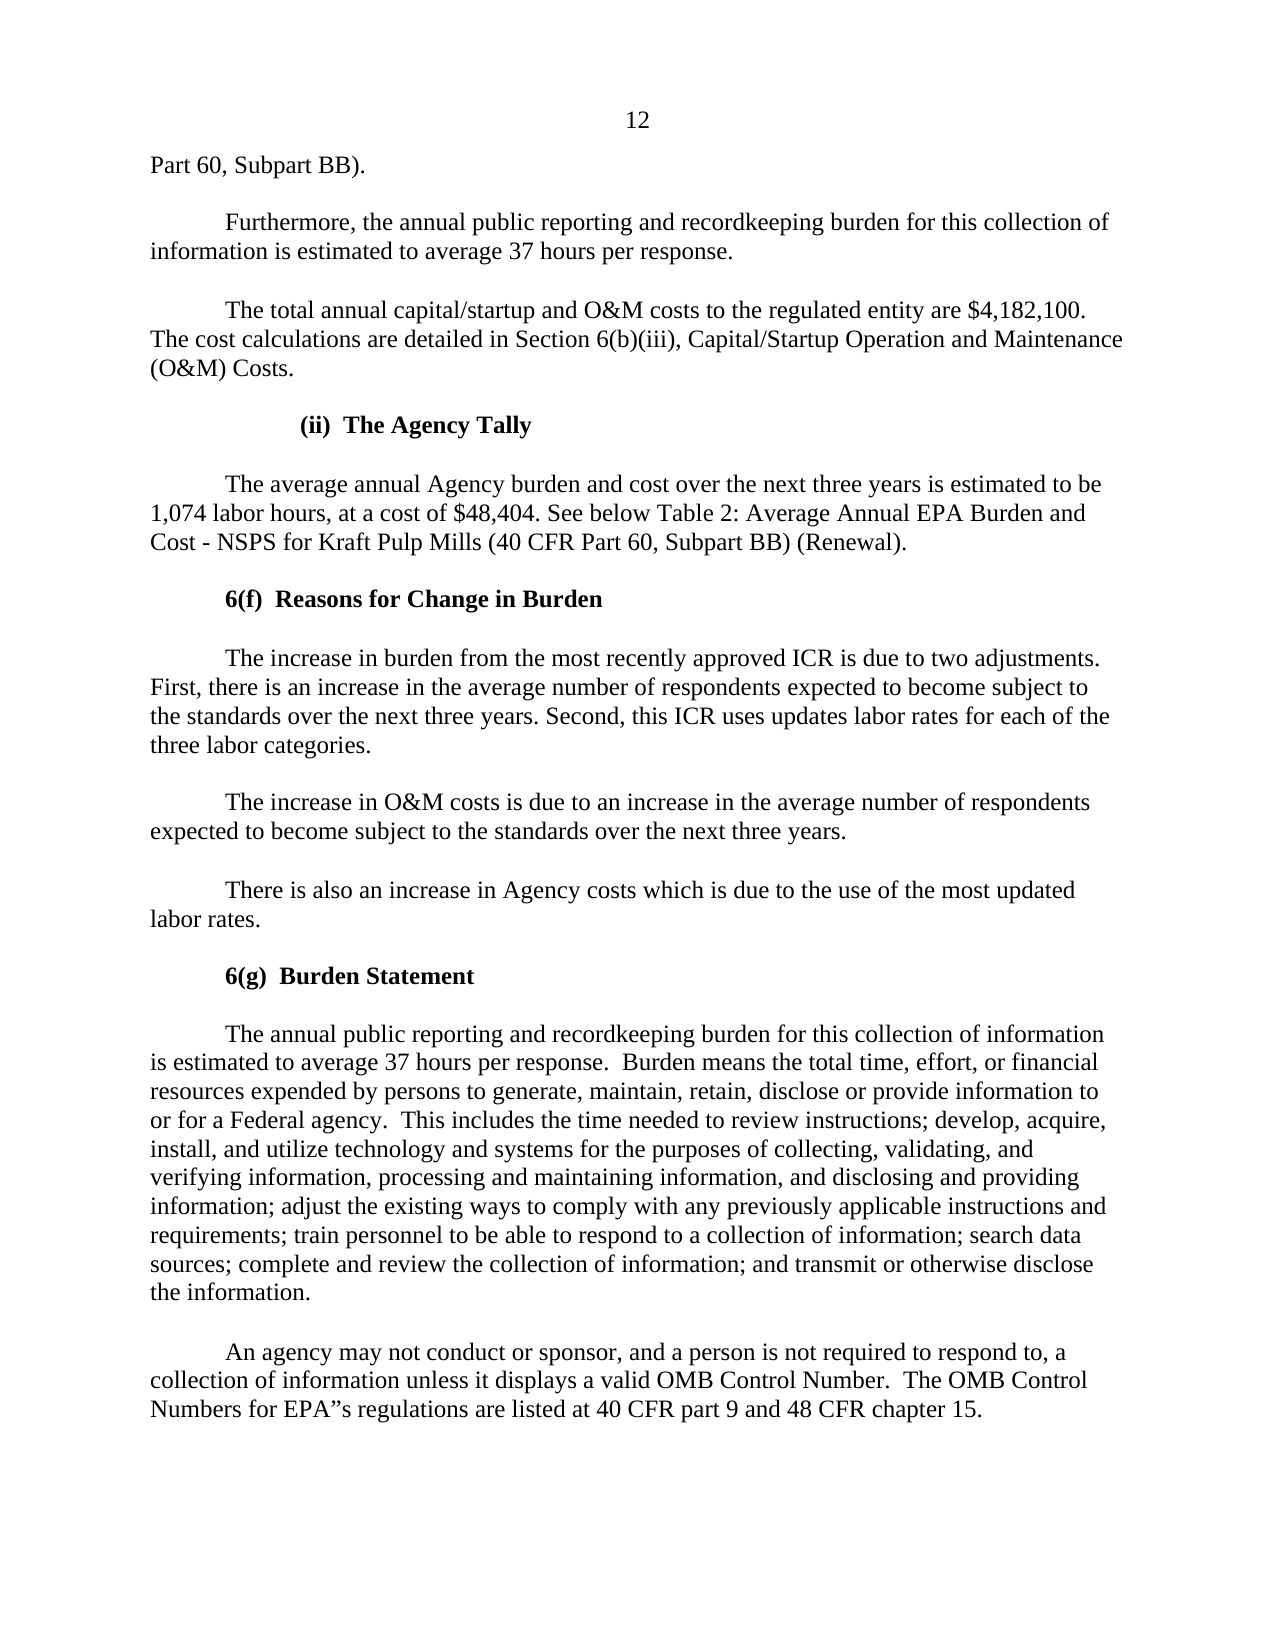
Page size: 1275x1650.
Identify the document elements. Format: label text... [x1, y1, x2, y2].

text An agency may not conduct or sponsor, and a person is not required to respond to, a collection of information unless it displays a valid OMB Control Number. The OMB Control Numbers for EPA”s regulations are listed at 40 CFR part 9 and 48 CFR chapter 15. [150, 1337, 1125, 1423]
text (ii) The Agency Tally [150, 410, 1125, 439]
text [150, 150, 1125, 179]
text There is also an increase in Agency costs which is due to the use of the most updated labor rates. [150, 875, 1125, 932]
text The annual public reporting and recordkeeping burden for this collection of information is estimated to average 37 hours per response. Burden means the total time, effort, or financial resources expended by persons to generate, maintain, retain, disclose or provide information to or for a Federal agency. This includes the time needed to review instructions; develop, acquire, install, and utilize technology and systems for the purposes of collecting, validating, and verifying information, processing and maintaining information, and disclosing and providing information; adjust the existing ways to comply with any previously applicable instructions and requirements; train personnel to be able to respond to a collection of information; search data sources; complete and review the collection of information; and transmit or otherwise disclose the information. [150, 1019, 1125, 1306]
text The increase in O&M costs is due to an increase in the average number of respondents expected to become subject to the standards over the next three years. [150, 787, 1125, 845]
text The increase in burden from the most recently approved ICR is due to two adjustments. First, there is an increase in the average number of respondents expected to become subject to the standards over the next three years. Second, this ICR uses updates labor rates for each of the three labor categories. [150, 643, 1125, 758]
text The total annual capital/startup and O&M costs to the regulated entity are $4,182,100. The cost calculations are detailed in Section 6(b)(iii), Capital/Startup Operation and Maintenance (O&M) Costs. [150, 295, 1125, 382]
text 6(g) Burden Statement [150, 961, 1125, 990]
text Furthermore, the annual public reporting and recordkeeping burden for this collection of information is estimated to average 37 hours per response. [150, 207, 1125, 265]
text The average annual Agency burden and cost over the next three years is estimated to be 1,074 labor hours, at a cost of $48,404. See below Table 2: Average Annual EPA Burden and Cost - NSPS for Kraft Pulp Mills (40 CFR Part 60, Subpart BB) (Renewal). [150, 469, 1125, 556]
text 6(f) Reasons for Change in Burden [150, 584, 1125, 613]
